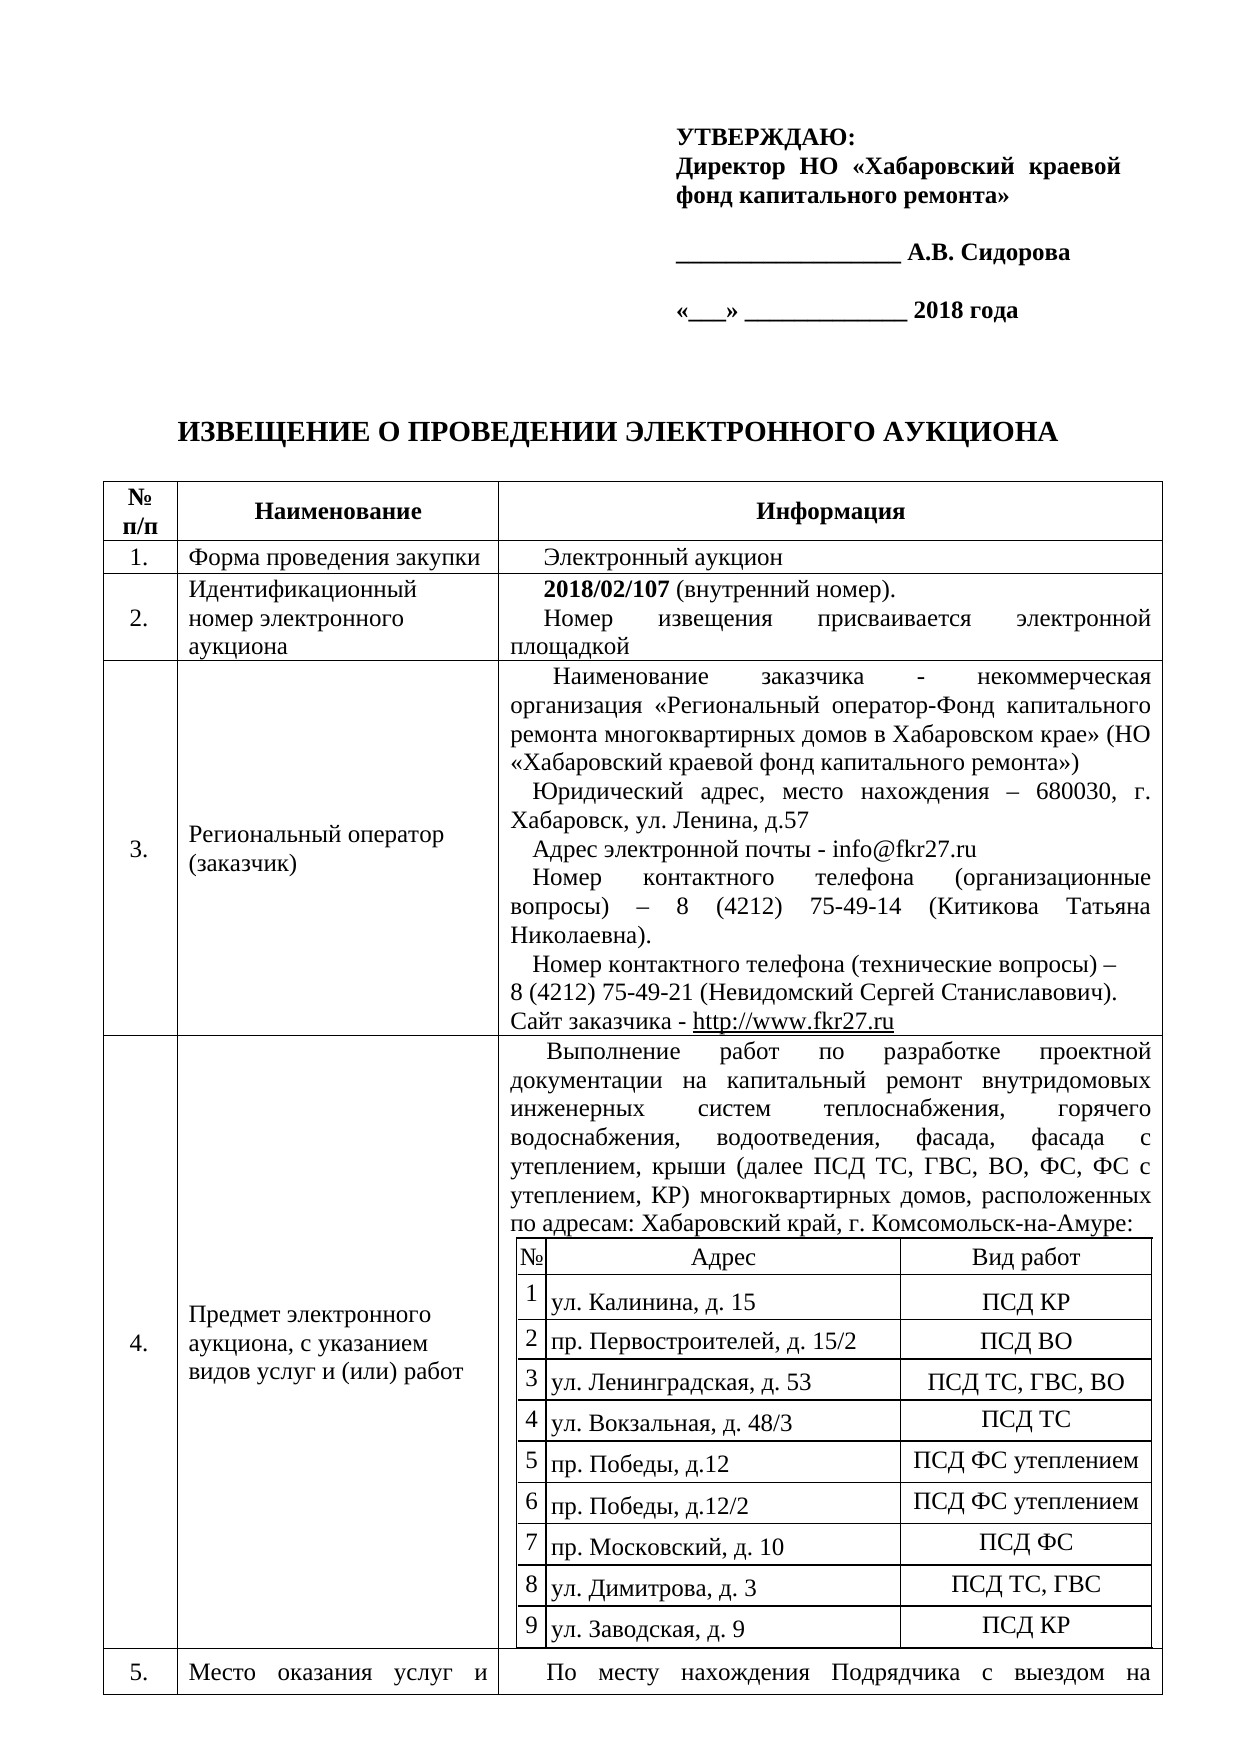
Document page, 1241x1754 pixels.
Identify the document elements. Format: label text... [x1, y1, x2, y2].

table_cell [104, 541, 177, 573]
table_cell [104, 1649, 177, 1694]
table_cell Форма проведения закупки [178, 541, 498, 573]
table_header Информация [499, 482, 1162, 539]
table_cell Выполнение работ по разработке проектной документации на капитальный ремонт внутридомовых инженерных систем теплоснабжения, горячего водоснабжения, водоотведения, фасада, фасада с утеплением, крыши (далее ПСД ТС, ГВС, ВО, ФС, ФС с утеплением, КР) многоквартирных домов, расположенных по адресам: Хабаровский край, г. Комсомольск-на-Амуре: [499, 1036, 1162, 1648]
table_cell [104, 574, 177, 660]
table_cell Наименование заказчика - некоммерческая организация «Региональный оператор-Фонд капитального ремонта многоквартирных домов в Хабаровском крае» (НО «Хабаровский краевой фонд капитального ремонта») Юридический адрес, место нахождения – 680030, г. Хабаровск, ул. Ленина, д.57 Адрес электронной почты - info@fkr27.ru Номер контактного телефона (организационные вопросы) – 8 (4212) 75-49-14 (Китикова Татьяна Николаевна). Номер контактного телефона (технические вопросы) – 8 (4212) 75-49-21 (Невидомский Сергей Станиславович). Сайт заказчика - http://www.fkr27.ru [499, 661, 1162, 1035]
table_header № п/п [104, 482, 177, 539]
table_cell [499, 1649, 1162, 1694]
text ИЗВЕЩЕНИЕ О ПРОВЕДЕНИИ ЭЛЕКТРОННОГО АУКЦИОНА [177, 414, 1152, 447]
table_cell Предмет электронного аукциона, с указанием видов услуг и (или) работ [178, 1036, 498, 1648]
table_cell 2018/02/107 (внутренний номер). Номер извещения присваивается электронной площадкой [499, 574, 1162, 660]
table_cell Региональный оператор (заказчик) [178, 661, 498, 1035]
table_header Наименование [178, 482, 498, 539]
table_cell [104, 1036, 177, 1648]
table_cell Идентификационный номер электронного аукциона [178, 574, 498, 660]
table_header УТВЕРЖДАЮ: Директор НО «Хабаровский краевой фонд капитального ремонта» __________________ А.В. Сидорова «___» _____________ 2018 года [665, 122, 1151, 414]
table_cell [104, 661, 177, 1035]
table_cell Электронный аукцион [499, 541, 1162, 573]
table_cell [178, 1649, 498, 1694]
